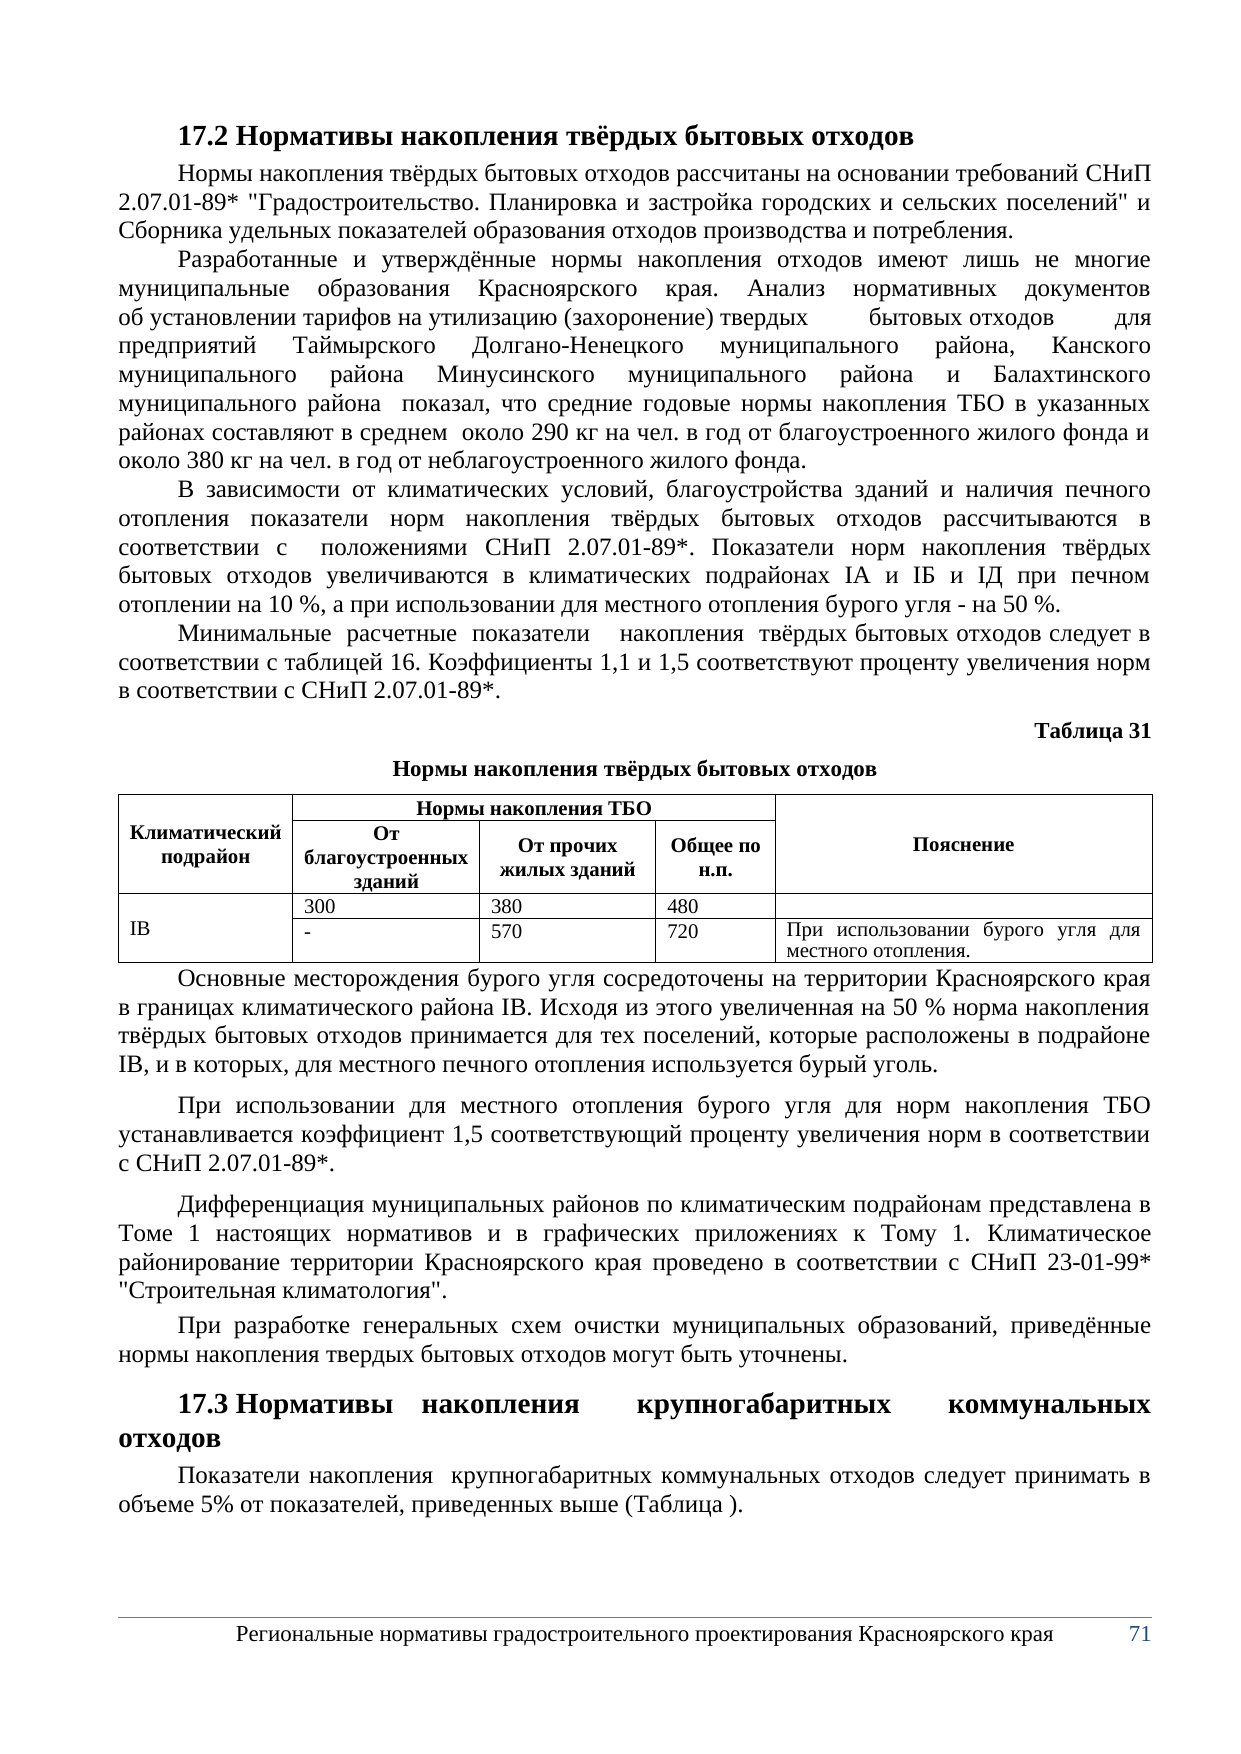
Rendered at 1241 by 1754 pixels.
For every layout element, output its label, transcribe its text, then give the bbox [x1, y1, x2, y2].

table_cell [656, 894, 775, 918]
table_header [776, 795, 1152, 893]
text Таблица 31 [118, 717, 1152, 743]
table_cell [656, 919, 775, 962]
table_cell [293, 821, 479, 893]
text Минимальные расчетные показатели накопления твёрдых бытовых отходов следует в соответствии с таблицей 16. Коэффициенты 1,1 и 1,5 соответствуют проценту увеличения норм в соответствии с СНиП 2.07.01-89*. [118, 618, 1152, 704]
text Разработанные и утверждённые нормы накопления отходов имеют лишь не многие муниципальные образования Красноярского края. Анализ нормативных документов об установлении тарифов на утилизацию (захоронение) твердых бытовых отходов для предприятий Таймырского Долгано-Ненецкого муниципального района, Канского муниципального района Минусинского муниципального района и Балахтинского муниципального района показал, что средние годовые нормы накопления ТБО в указанных районах составляют в среднем около 290 кг на чел. в год от благоустроенного жилого фонда и около 380 кг на чел. в год от неблагоустроенного жилого фонда. [118, 244, 1152, 474]
subtitle Нормативы накопления твёрдых бытовых отходов [118, 118, 1152, 152]
text Основные месторождения бурого угля сосредоточены на территории Красноярского края в границах климатического района IВ. Исходя из этого увеличенная на 50 % норма накопления твёрдых бытовых отходов принимается для тех поселений, которые расположены в подрайоне IВ, и в которых, для местного печного отопления используется бурый уголь. [118, 963, 1152, 1078]
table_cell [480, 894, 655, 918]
text В зависимости от климатических условий, благоустройства зданий и наличия печного отопления показатели норм накопления твёрдых бытовых отходов рассчитываются в соответствии с положениями СНиП 2.07.01-89*. Показатели норм накопления твёрдых бытовых отходов увеличиваются в климатических подрайонах IA и IБ и IД при печном отоплении на 10 %, а при использовании для местного отопления бурого угля - на 50 %. [118, 474, 1152, 618]
subtitle Нормативы накопления крупногабаритных коммунальных отходов [118, 1387, 1152, 1454]
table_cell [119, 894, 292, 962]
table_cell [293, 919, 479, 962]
text Нормы накопления твёрдых бытовых отходов рассчитаны на основании требований СНиП 2.07.01-89* "Градостроительство. Планировка и застройка городских и сельских поселений" и Сборника удельных показателей образования отходов производства и потребления. [118, 158, 1152, 244]
text Нормы накопления твёрдых бытовых отходов [118, 756, 1152, 782]
text При разработке генеральных схем очистки муниципальных образований, приведённые нормы накопления твердых бытовых отходов могут быть уточнены. [118, 1310, 1152, 1368]
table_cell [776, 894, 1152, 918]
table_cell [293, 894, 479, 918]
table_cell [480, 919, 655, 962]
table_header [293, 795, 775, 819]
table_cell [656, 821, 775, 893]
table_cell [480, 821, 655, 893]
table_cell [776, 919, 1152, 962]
text Дифференциация муниципальных районов по климатическим подрайонам представлена в Томе 1 настоящих нормативов и в графических приложениях к Тому 1. Климатическое районирование территории Красноярского края проведено в соответствии с СНиП 23-01-99* "Строительная климатология". [118, 1189, 1152, 1304]
text При использовании для местного отопления бурого угля для норм накопления ТБО устанавливается коэффициент 1,5 соответствующий проценту увеличения норм в соответствии с СНиП 2.07.01-89*. [118, 1090, 1152, 1177]
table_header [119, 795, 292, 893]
